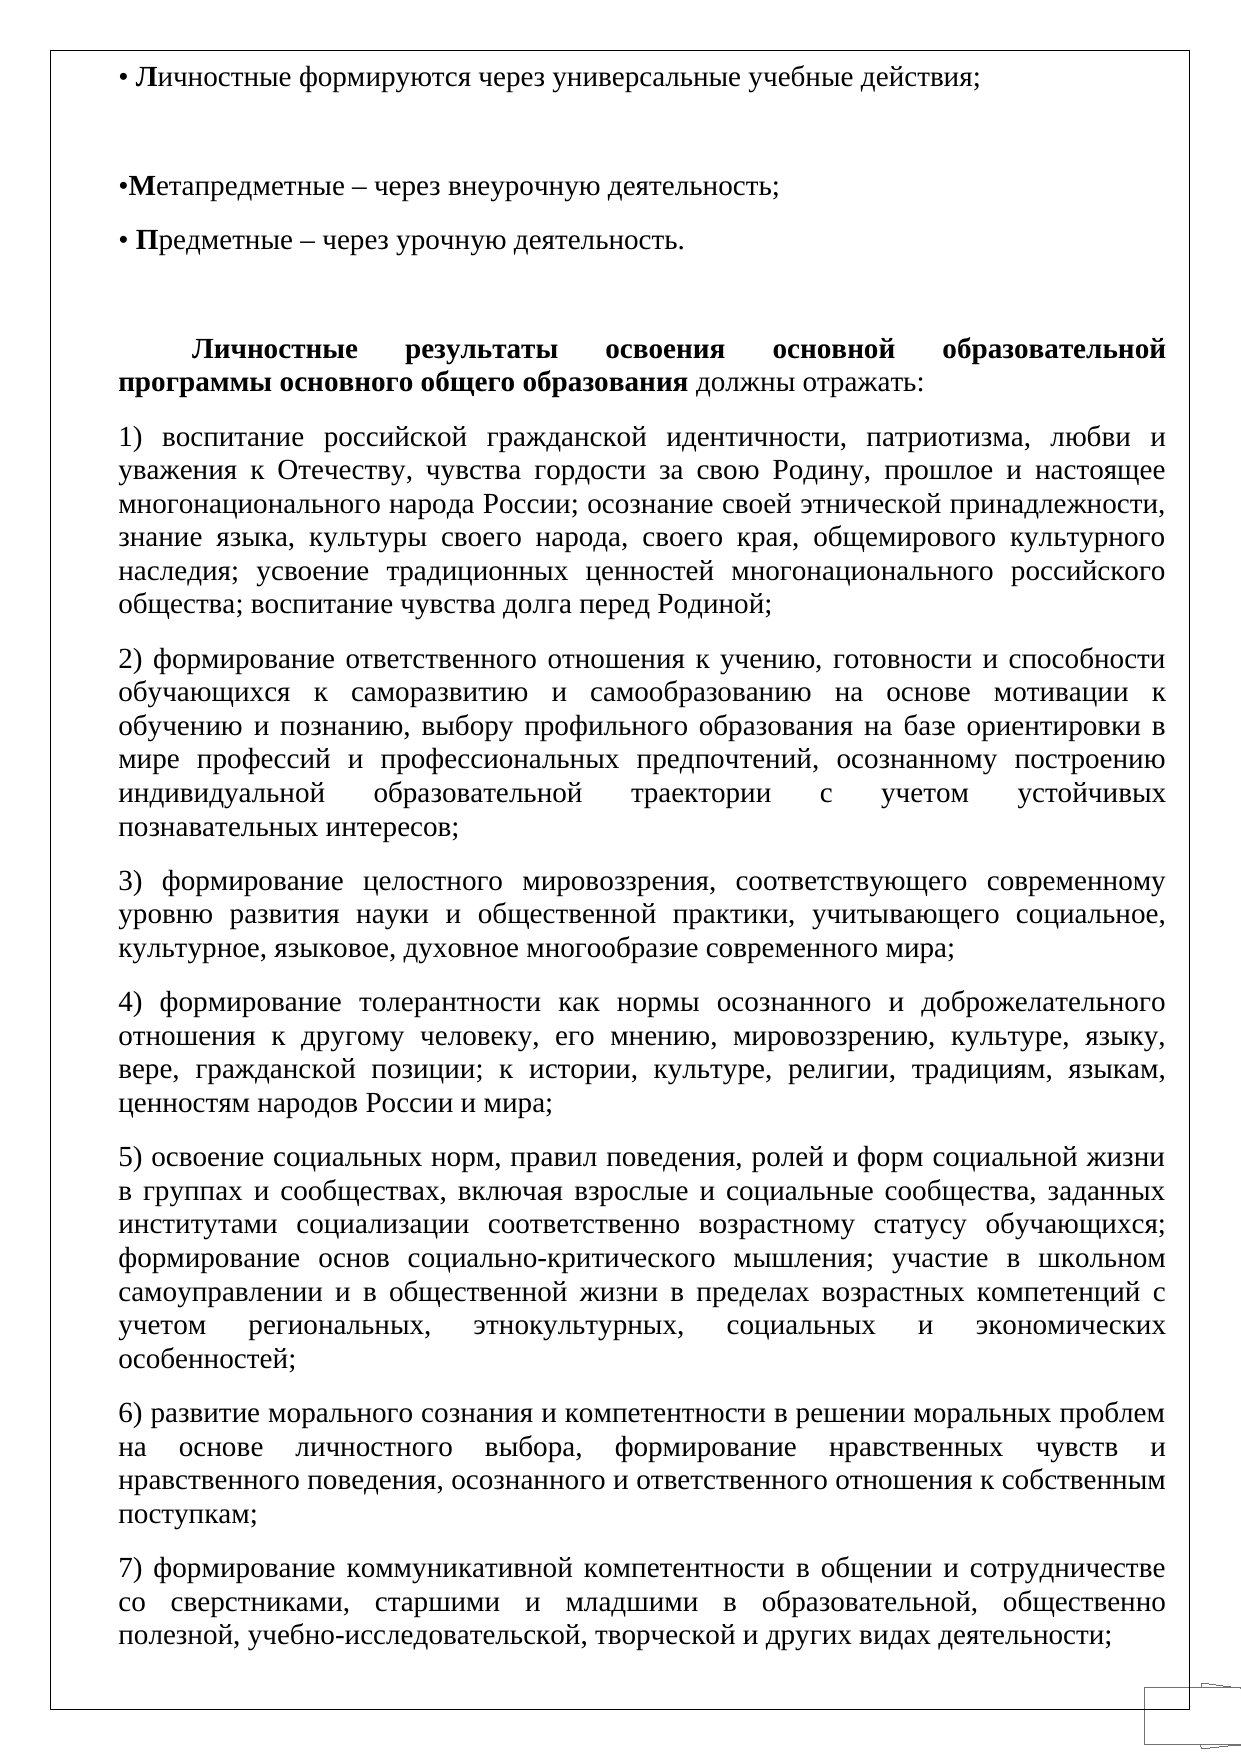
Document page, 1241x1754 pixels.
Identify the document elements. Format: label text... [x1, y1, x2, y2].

text 3) формирование целостного мировоззрения, соответствующего современному уровню развития науки и общественной практики, учитывающего социальное, культурное, языковое, духовное многообразие современного мира; [118, 863, 1167, 964]
text 2) формирование ответственного отношения к учению, готовности и способности обучающихся к саморазвитию и самообразованию на основе мотивации к обучению и познанию, выбору профильного образования на базе ориентировки в мире профессий и профессиональных предпочтений, осознанному построению индивидуальной образовательной траектории с учетом устойчивых познавательных интересов; [118, 641, 1167, 842]
text 4) формирование толерантности как нормы осознанного и доброжелательного отношения к другому человеку, его мнению, мировоззрению, культуре, языку, вере, гражданской позиции; к истории, культуре, религии, традициям, языкам, ценностям народов России и мира; [118, 984, 1167, 1119]
text 1) воспитание российской гражданской идентичности, патриотизма, любви и уважения к Отечеству, чувства гордости за свою Родину, прошлое и настоящее многонационального народа России; осознание своей этнической принадлежности, знание языка, культуры своего народа, своего края, общемирового культурного наследия; усвоение традиционных ценностей многонационального российского общества; воспитание чувства долга перед Родиной; [118, 419, 1167, 620]
text 6) развитие морального сознания и компетентности в решении моральных проблем на основе личностного выбора, формирование нравственных чувств и нравственного поведения, осознанного и ответственного отношения к собственным поступкам; [118, 1395, 1167, 1529]
text 5) освоение социальных норм, правил поведения, ролей и форм социальной жизни в группах и сообществах, включая взрослые и социальные сообщества, заданных институтами социализации соответственно возрастному статусу обучающихся; формирование основ социально-критического мышления; участие в школьном самоуправлении и в общественной жизни в пределах возрастных компетенций с учетом региональных, этнокультурных, социальных и экономических особенностей; [118, 1139, 1167, 1374]
text Личностные результаты освоения основной образовательной программы основного общего образования должны отражать: [118, 331, 1167, 398]
text • Предметные – через урочную деятельность. [118, 222, 1167, 256]
text • Личностные формируются через универсальные учебные действия; [118, 59, 1167, 93]
text 7) формирование коммуникативной компетентности в общении и сотрудничестве со сверстниками, старшими и младшими в образовательной, общественно полезной, учебно-исследовательской, творческой и других видах деятельности; [118, 1550, 1167, 1651]
text •Метапредметные – через внеурочную деятельность; [118, 168, 1167, 201]
